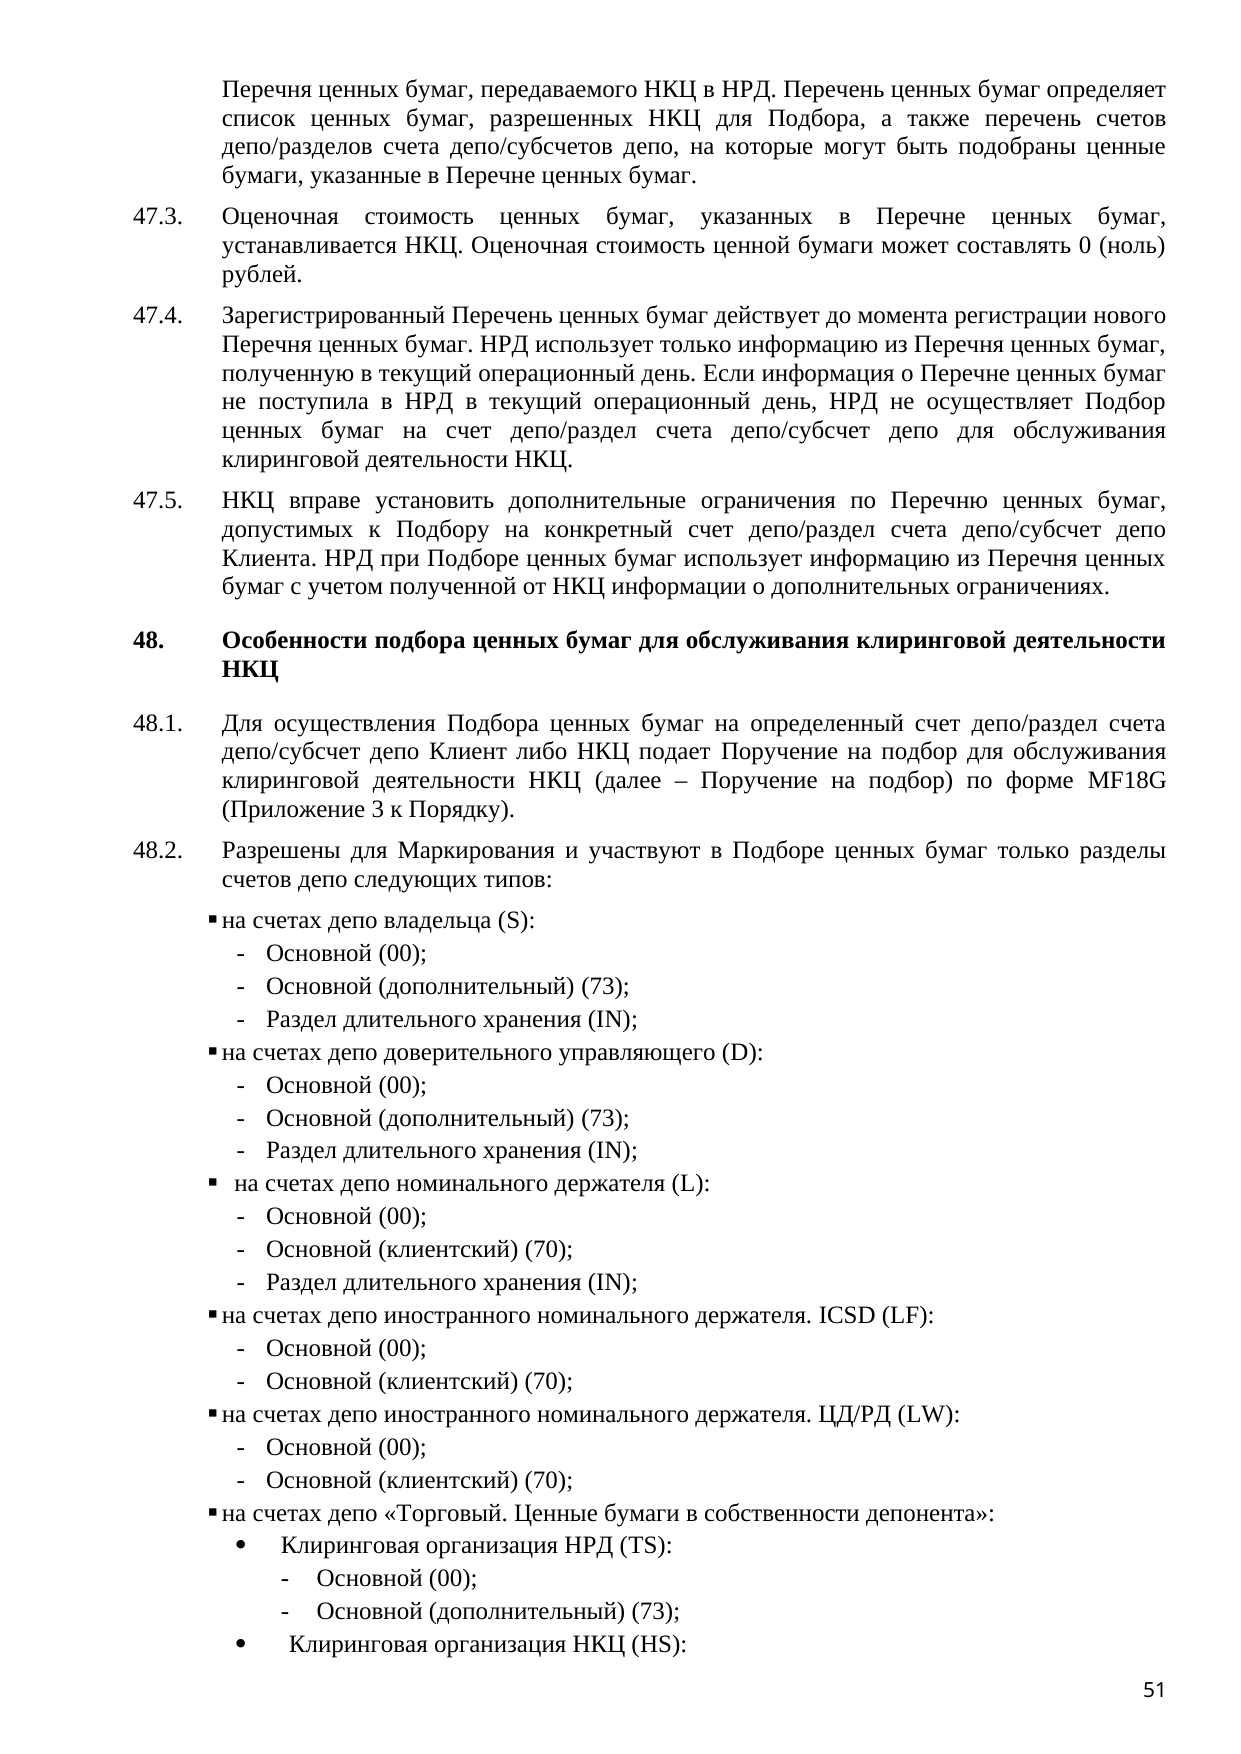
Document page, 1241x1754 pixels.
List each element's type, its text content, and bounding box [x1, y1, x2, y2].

subtitle Особенности подбора ценных бумаг для обслуживания клиринговой деятельности НКЦ [133, 625, 1167, 683]
list Основной (клиентский) (70); [236, 1366, 1167, 1395]
list Зарегистрированный Перечень ценных бумаг действует до момента регистрации нового Перечня ценных бумаг. НРД использует только информацию из Перечня ценных бумаг, полученную в текущий операционный день. Если информация о Перечне ценных бумаг не поступила в НРД в текущий операционный день, НРД не осуществляет Подбор ценных бумаг на счет депо/раздел счета депо/субсчет депо для обслуживания клиринговой деятельности НКЦ. [133, 300, 1167, 473]
list Раздел длительного хранения (IN); [236, 1004, 1167, 1033]
list Основной (дополнительный) (73); [236, 1103, 1167, 1131]
list Основной (00); [236, 1333, 1167, 1362]
list Основной (клиентский) (70); [236, 1234, 1167, 1263]
list Основной (клиентский) (70); [236, 1465, 1167, 1493]
list Основной (00); [236, 938, 1167, 967]
list на счетах депо доверительного управляющего (D): [207, 1037, 1167, 1066]
list Оценочная стоимость ценных бумаг, указанных в Перечне ценных бумаг, устанавливается НКЦ. Оценочная стоимость ценной бумаги может составлять 0 (ноль) рублей. [133, 201, 1167, 288]
list на счетах депо «Торговый. Ценные бумаги в собственности депонента»: [207, 1498, 1167, 1526]
list Клиринговая организация НРД (TS): [208, 1531, 1167, 1559]
list Основной (00); [236, 1070, 1167, 1098]
list на счетах депо иностранного номинального держателя. ICSD (LF): [207, 1300, 1167, 1329]
list Для осуществления Подбора ценных бумаг на определенный счет депо/раздел счета депо/субсчет депо Клиент либо НКЦ подает Поручение на подбор для обслуживания клиринговой деятельности НКЦ (далее – Поручение на подбор) по форме MF18G (Приложение 3 к Порядку). [133, 708, 1167, 823]
list Разрешены для Маркирования и участвуют в Подборе ценных бумаг только разделы счетов депо следующих типов: [133, 835, 1167, 893]
list Основной (дополнительный) (73); [281, 1596, 1167, 1625]
list Раздел длительного хранения (IN); [236, 1267, 1167, 1296]
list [133, 74, 1167, 189]
list Основной (00); [236, 1201, 1167, 1230]
list на счетах депо иностранного номинального держателя. ЦД/РД (LW): [207, 1399, 1167, 1428]
list Основной (00); [236, 1432, 1167, 1461]
list Основной (00); [281, 1563, 1167, 1592]
list Раздел длительного хранения (IN); [236, 1136, 1167, 1164]
list на счетах депо владельца (S): [207, 905, 1167, 934]
list Клиринговая организация НКЦ (HS): [236, 1629, 1167, 1658]
list НКЦ вправе установить дополнительные ограничения по Перечню ценных бумаг, допустимых к Подбору на конкретный счет депо/раздел счета депо/субсчет депо Клиента. НРД при Подборе ценных бумаг использует информацию из Перечня ценных бумаг с учетом полученной от НКЦ информации о дополнительных ограничениях. [133, 485, 1167, 600]
list Основной (дополнительный) (73); [236, 971, 1167, 1000]
list на счетах депо номинального держателя (L): [207, 1168, 1167, 1197]
